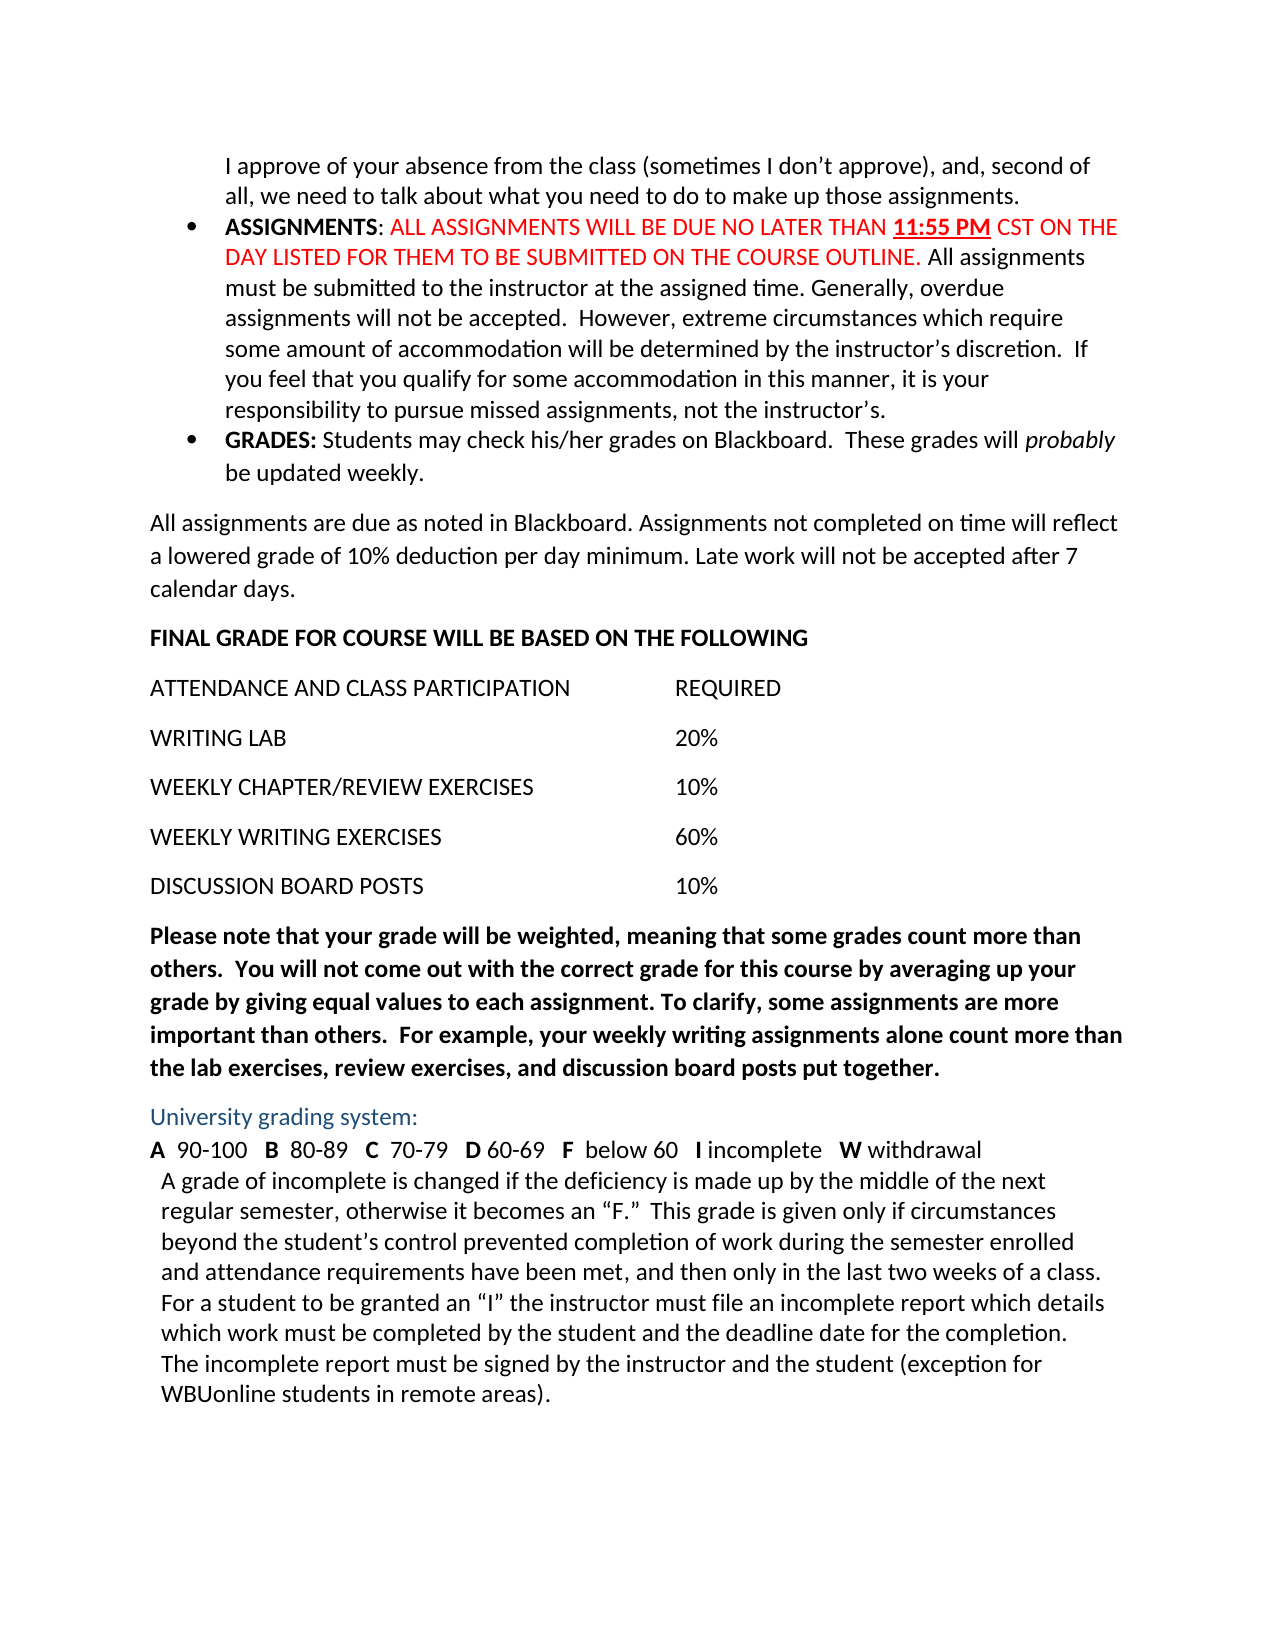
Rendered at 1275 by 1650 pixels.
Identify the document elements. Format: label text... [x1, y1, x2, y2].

subtitle University grading system: [150, 1101, 1125, 1132]
text A 90-100 B 80-89 C 70-79 D 60-69 F below 60 I incomplete W withdrawal [150, 1134, 1125, 1165]
text All assignments are due as noted in Blackboard. Assignments not completed on time will reflect a lowered grade of 10% deduction per day minimum. Late work will not be accepted after 7 calendar days. [150, 507, 1125, 603]
list Grades: Students may check his/her grades on Blackboard. These grades will probably be updated weekly. [187, 425, 1125, 488]
text A grade of incomplete is changed if the deficiency is made up by the middle of the next regular semester, otherwise it becomes an “F.” This grade is given only if circumstances beyond the student’s control prevented completion of work during the semester enrolled and attendance requirements have been met, and then only in the last two weeks of a class. For a student to be granted an “I” the instructor must file an incomplete report which details which work must be completed by the student and the deadline date for the completion. The incomplete report must be signed by the instructor and the student (exception for WBUonline students in remote areas). [161, 1165, 1113, 1409]
text Writing lab 20% [150, 722, 1125, 752]
text Please note that your grade will be weighted, meaning that some grades count more than others. You will not come out with the correct grade for this course by averaging up your grade by giving equal values to each assignment. To clarify, some assignments are more important than others. For example, your weekly writing assignments alone count more than the lab exercises, review exercises, and discussion board posts put together. [150, 920, 1125, 1082]
text discussion Board Posts 10% [150, 871, 1125, 901]
list Assignments: All assignments will be due no later than 11:55 PM CST on the day listed for them to be submitted ON THE COURSE OUTLINE. All assignments must be submitted to the instructor at the assigned time. Generally, overdue assignments will not be accepted. However, extreme circumstances which require some amount of accommodation will be determined by the instructor’s discretion. If you feel that you qualify for some accommodation in this manner, it is your responsibility to pursue missed assignments, not the instructor’s. [187, 211, 1125, 425]
text Weekly Writing exercises 60% [150, 821, 1125, 851]
text Attendance and Class Participation Required [150, 672, 1125, 703]
text Weekly chapter/Review Exercises 10% [150, 771, 1125, 802]
text final grade for course will be based on the following [150, 623, 1125, 653]
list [187, 150, 1125, 211]
